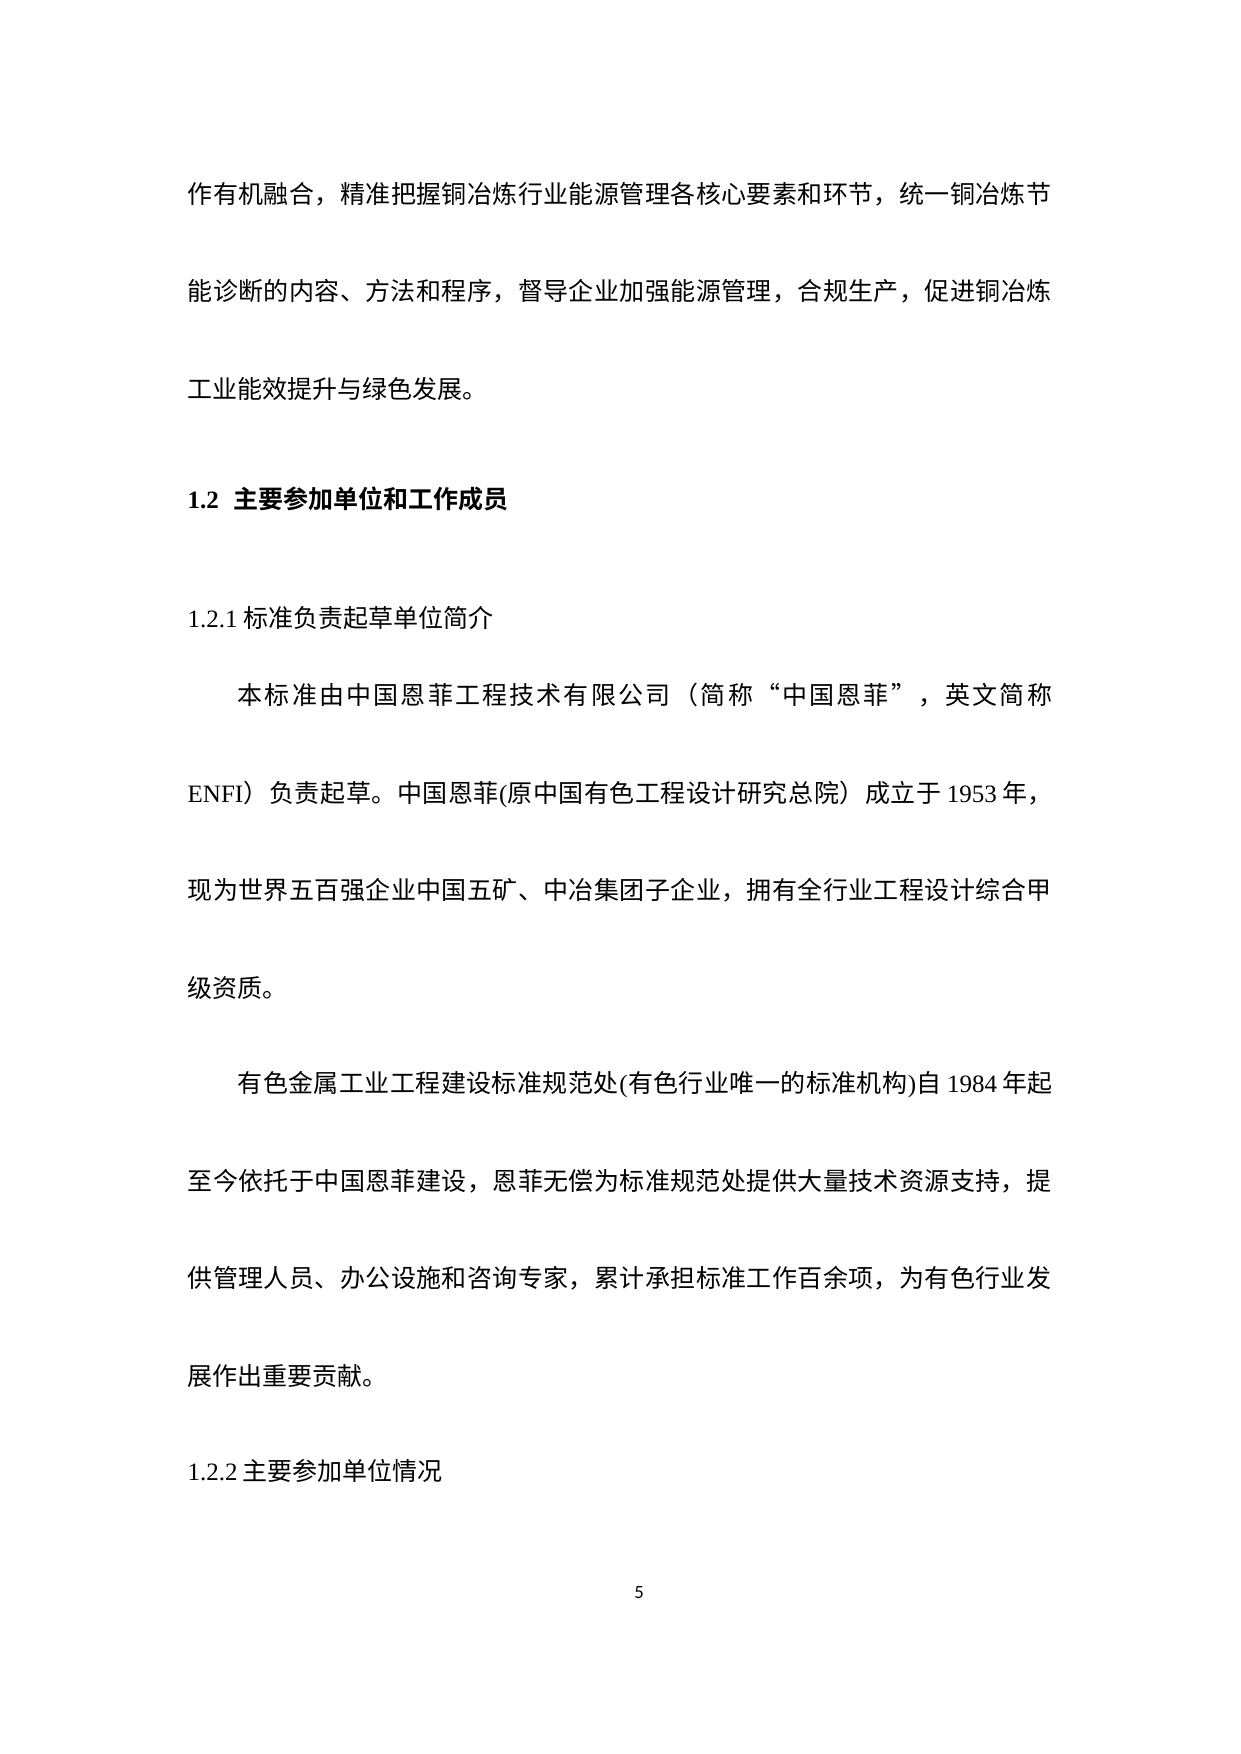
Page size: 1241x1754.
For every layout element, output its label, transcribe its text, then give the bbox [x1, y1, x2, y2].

text 本标准由中国恩菲工程技术有限公司（简称“中国恩菲”，英文简称ENFI）负责起草。中国恩菲(原中国有色工程设计研究总院）成立于1953年，现为世界五百强企业中国五矿、中冶集团子企业，拥有全行业工程设计综合甲级资质。 [187, 661, 1053, 1019]
text 1.2.2主要参加单位情况 [187, 1437, 1053, 1502]
subtitle 主要参加单位和工作成员 [187, 465, 1053, 530]
text 有色金属工业工程建设标准规范处(有色行业唯一的标准机构)自1984年起至今依托于中国恩菲建设，恩菲无偿为标准规范处提供大量技术资源支持，提供管理人员、办公设施和咨询专家，累计承担标准工作百余项，为有色行业发展作出重要贡献。 [187, 1049, 1053, 1407]
text 1.2.1 标准负责起草单位简介 [187, 584, 1053, 649]
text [187, 160, 1053, 420]
